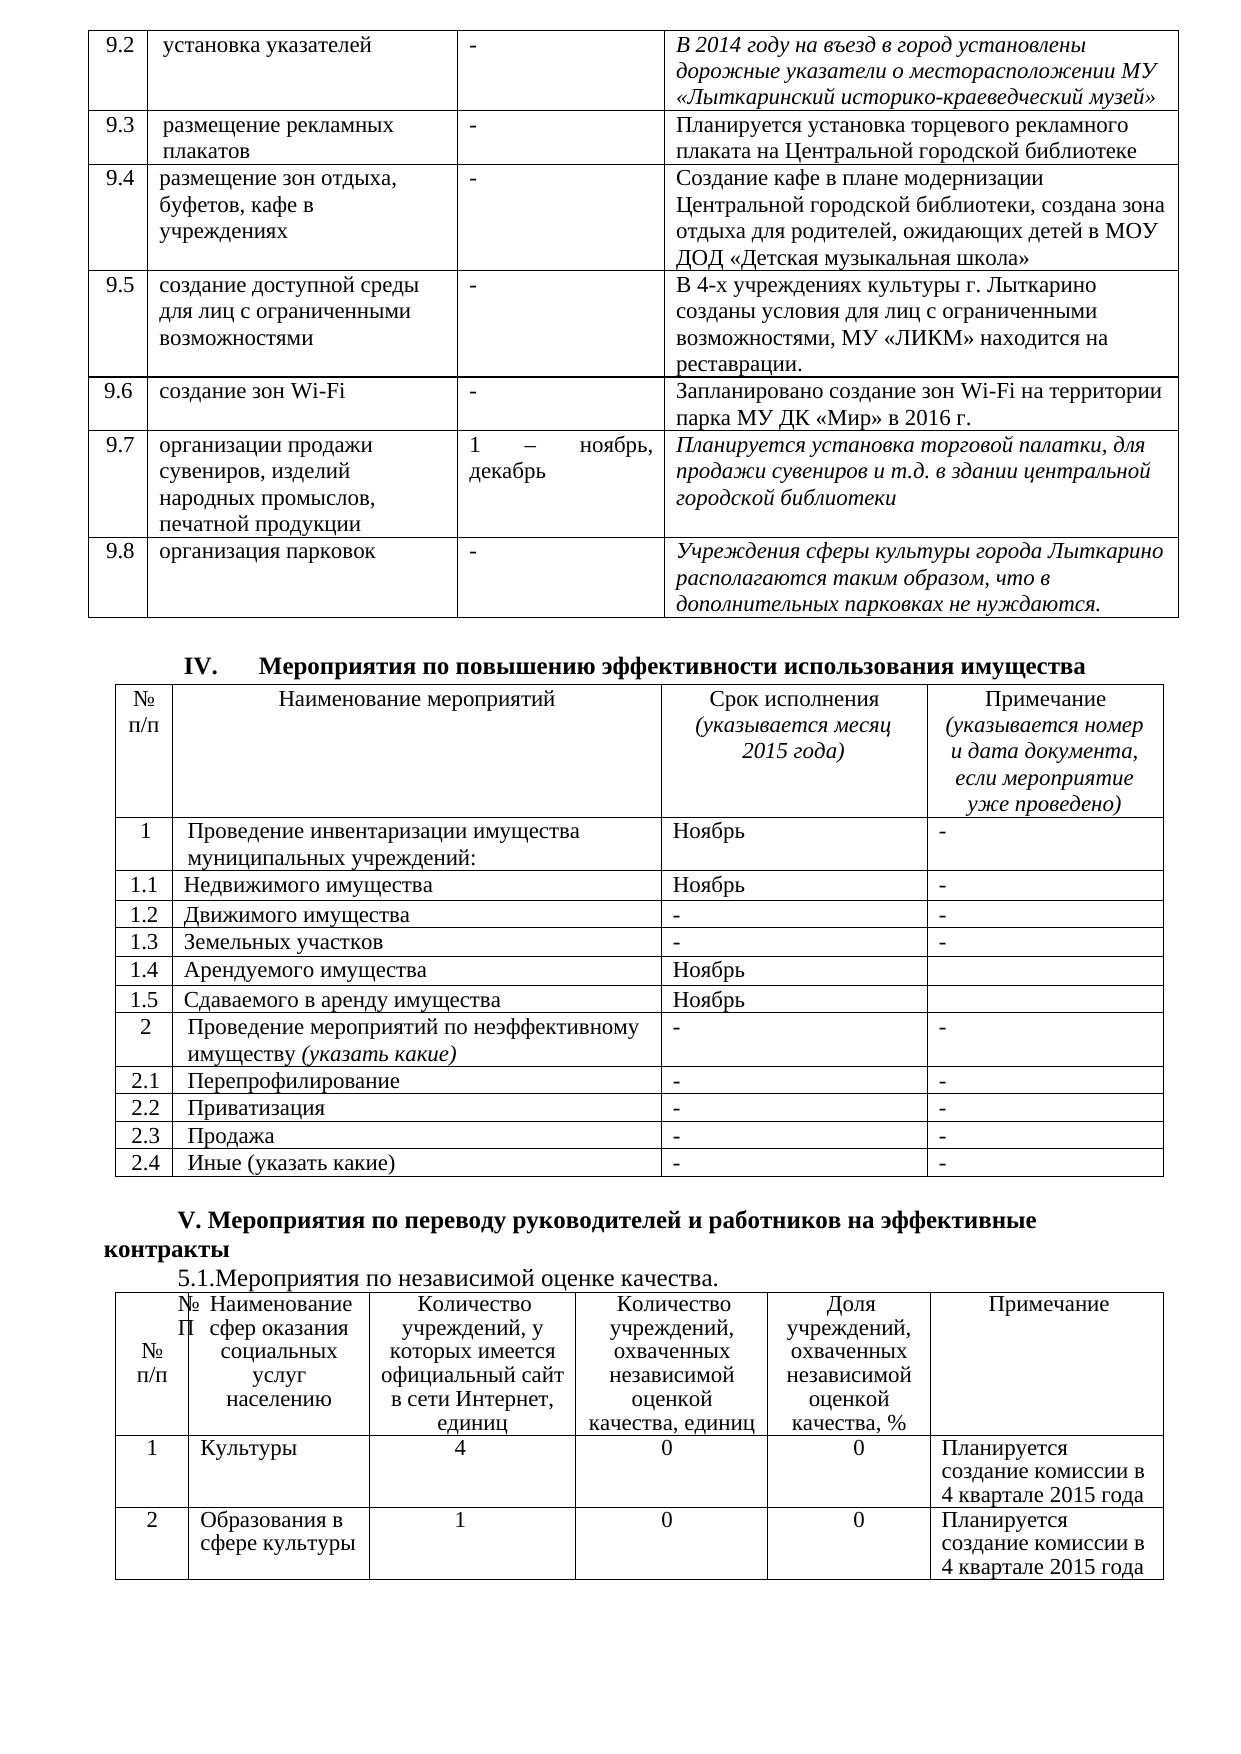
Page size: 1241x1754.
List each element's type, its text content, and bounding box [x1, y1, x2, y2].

table_cell 2.2 [116, 1094, 172, 1121]
table_cell Ноябрь [662, 957, 927, 985]
table_cell 1 [116, 818, 172, 870]
table_cell - [662, 928, 927, 956]
table_cell Образования в сфере культуры [189, 1508, 369, 1579]
table_cell Земельных участков [173, 928, 661, 956]
table_cell Движимого имущества [173, 901, 661, 927]
table_cell - [458, 31, 664, 110]
text 5.1.Мероприятия по независимой оценке качества. [133, 1263, 1152, 1292]
text V. Мероприятия по переводу руководителей и работников на эффективные контракты [103, 1205, 1152, 1263]
table_cell Проведение инвентаризации имущества муниципальных учреждений: [173, 818, 661, 870]
table_cell - [928, 1122, 1163, 1148]
table_cell Планируется создание комиссии в 4 квартале 2015 года [931, 1508, 1163, 1579]
table_cell Приватизация [173, 1094, 661, 1121]
table_cell 1.1 [116, 871, 172, 900]
table_cell - [928, 901, 1163, 927]
table_cell - [662, 901, 927, 927]
table_header Примечание [931, 1293, 1163, 1435]
table_cell 0 [576, 1508, 767, 1579]
table_cell Проведение мероприятий по неэффективному имуществу (указать какие) [173, 1013, 661, 1066]
table_cell Ноябрь [662, 818, 927, 870]
table_cell 2.1 [116, 1067, 172, 1093]
table_cell размещение рекламных плакатов [148, 111, 457, 163]
table_cell - [928, 871, 1163, 900]
table_cell 2.3 [116, 1122, 172, 1148]
table_cell - [662, 1149, 927, 1176]
table_cell Планируется установка торговой палатки, для продажи сувениров и т.д. в здании центральной городской библиотеки [665, 431, 1178, 537]
table_cell - [928, 1149, 1163, 1176]
table_cell Арендуемого имущества [173, 957, 661, 985]
table_cell Культуры [189, 1436, 369, 1507]
table_cell 0 [768, 1508, 930, 1579]
table_cell Иные (указать какие) [173, 1149, 661, 1176]
table_cell 4 [370, 1436, 575, 1507]
table_header Срок исполнения (указывается месяц 2015 года) [662, 685, 927, 817]
table_cell установка указателей [148, 31, 457, 110]
table_header № П№ п/п [116, 1293, 188, 1435]
table_cell создание зон Wi-Fi [148, 378, 457, 430]
table_cell - [928, 1013, 1163, 1066]
table_cell Создание кафе в плане модернизации Центральной городской библиотеки, создана зона отдыха для родителей, ожидающих детей в МОУ ДОД «Детская музыкальная школа» [665, 165, 1178, 270]
table_header Доля учреждений, охваченных независимой оценкой качества, % [768, 1293, 930, 1435]
table_cell 1.4 [116, 957, 172, 985]
table_cell В 4-х учреждениях культуры г. Лыткарино созданы условия для лиц с ограниченными возможностями, МУ «ЛИКМ» находится на реставрации. [665, 271, 1178, 376]
table_cell Сдаваемого в аренду имущества [173, 986, 661, 1012]
table_cell создание доступной среды для лиц с ограниченными возможностями [148, 271, 457, 376]
table_cell В 2014 году на въезд в город установлены дорожные указатели о месторасположении МУ «Лыткаринский историко-краеведческий музей» [665, 31, 1178, 110]
table_cell - [928, 1067, 1163, 1093]
table_cell Перепрофилирование [173, 1067, 661, 1093]
table_cell Ноябрь [662, 986, 927, 1012]
table_cell 2 [116, 1013, 172, 1066]
table_cell 0 [768, 1436, 930, 1507]
table_header Количество учреждений, у которых имеется официальный сайт в сети Интернет, единиц [370, 1293, 575, 1435]
table_cell 9.5 [89, 271, 147, 376]
table_cell [928, 957, 1163, 985]
table_header Количество учреждений, охваченных независимой оценкой качества, единиц [576, 1293, 767, 1435]
table_cell 2 [116, 1508, 188, 1579]
table_cell [928, 986, 1163, 1012]
table_cell - [662, 1094, 927, 1121]
table_cell - [928, 818, 1163, 870]
table_cell 9.8 [89, 538, 147, 617]
table_cell Продажа [173, 1122, 661, 1148]
table_cell - [662, 1067, 927, 1093]
table_cell 9.7 [89, 431, 147, 537]
table_cell - [458, 165, 664, 270]
table_cell 1.2 [116, 901, 172, 927]
table_cell размещение зон отдыха, буфетов, кафе в учреждениях [148, 165, 457, 270]
table_cell 1 [370, 1508, 575, 1579]
table_cell 9.4 [89, 165, 147, 270]
table_cell 9.3 [89, 111, 147, 163]
table_header Наименование мероприятий [173, 685, 661, 817]
table_cell организации продажи сувениров, изделий народных промыслов, печатной продукции [148, 431, 457, 537]
table_cell - [662, 1122, 927, 1148]
table_cell 1.3 [116, 928, 172, 956]
table_cell 9.6 [89, 378, 147, 430]
table_cell - [458, 271, 664, 376]
table_cell 1 [116, 1436, 188, 1507]
table_cell 0 [576, 1436, 767, 1507]
table_cell 2.4 [116, 1149, 172, 1176]
table_cell 1.5 [116, 986, 172, 1012]
table_cell Планируется создание комиссии в 4 квартале 2015 года [931, 1436, 1163, 1507]
table_cell 9.2 [89, 31, 147, 110]
table_cell - [458, 378, 664, 430]
table_cell - [458, 538, 664, 617]
table_cell Планируется установка торцевого рекламного плаката на Центральной городской библиотеке [665, 111, 1178, 163]
table_cell 1 – ноябрь, декабрь [458, 431, 664, 537]
table_cell Учреждения сферы культуры города Лыткарино располагаются таким образом, что в дополнительных парковках не нуждаются. [665, 538, 1178, 617]
table_cell Ноябрь [662, 871, 927, 900]
list Мероприятия по повышению эффективности использования имущества [118, 651, 1152, 679]
table_cell - [928, 928, 1163, 956]
table_cell - [928, 1094, 1163, 1121]
table_header № п/п [116, 685, 172, 817]
table_cell организация парковок [148, 538, 457, 617]
table_header Примечание (указывается номер и дата документа, если мероприятие уже проведено) [928, 685, 1163, 817]
table_cell Запланировано создание зон Wi-Fi на территории парка МУ ДК «Мир» в 2016 г. [665, 378, 1178, 430]
table_cell - [458, 111, 664, 163]
table_cell Недвижимого имущества [173, 871, 661, 900]
table_cell - [662, 1013, 927, 1066]
table_header Наименование сфер оказания социальных услуг населению [189, 1293, 369, 1435]
